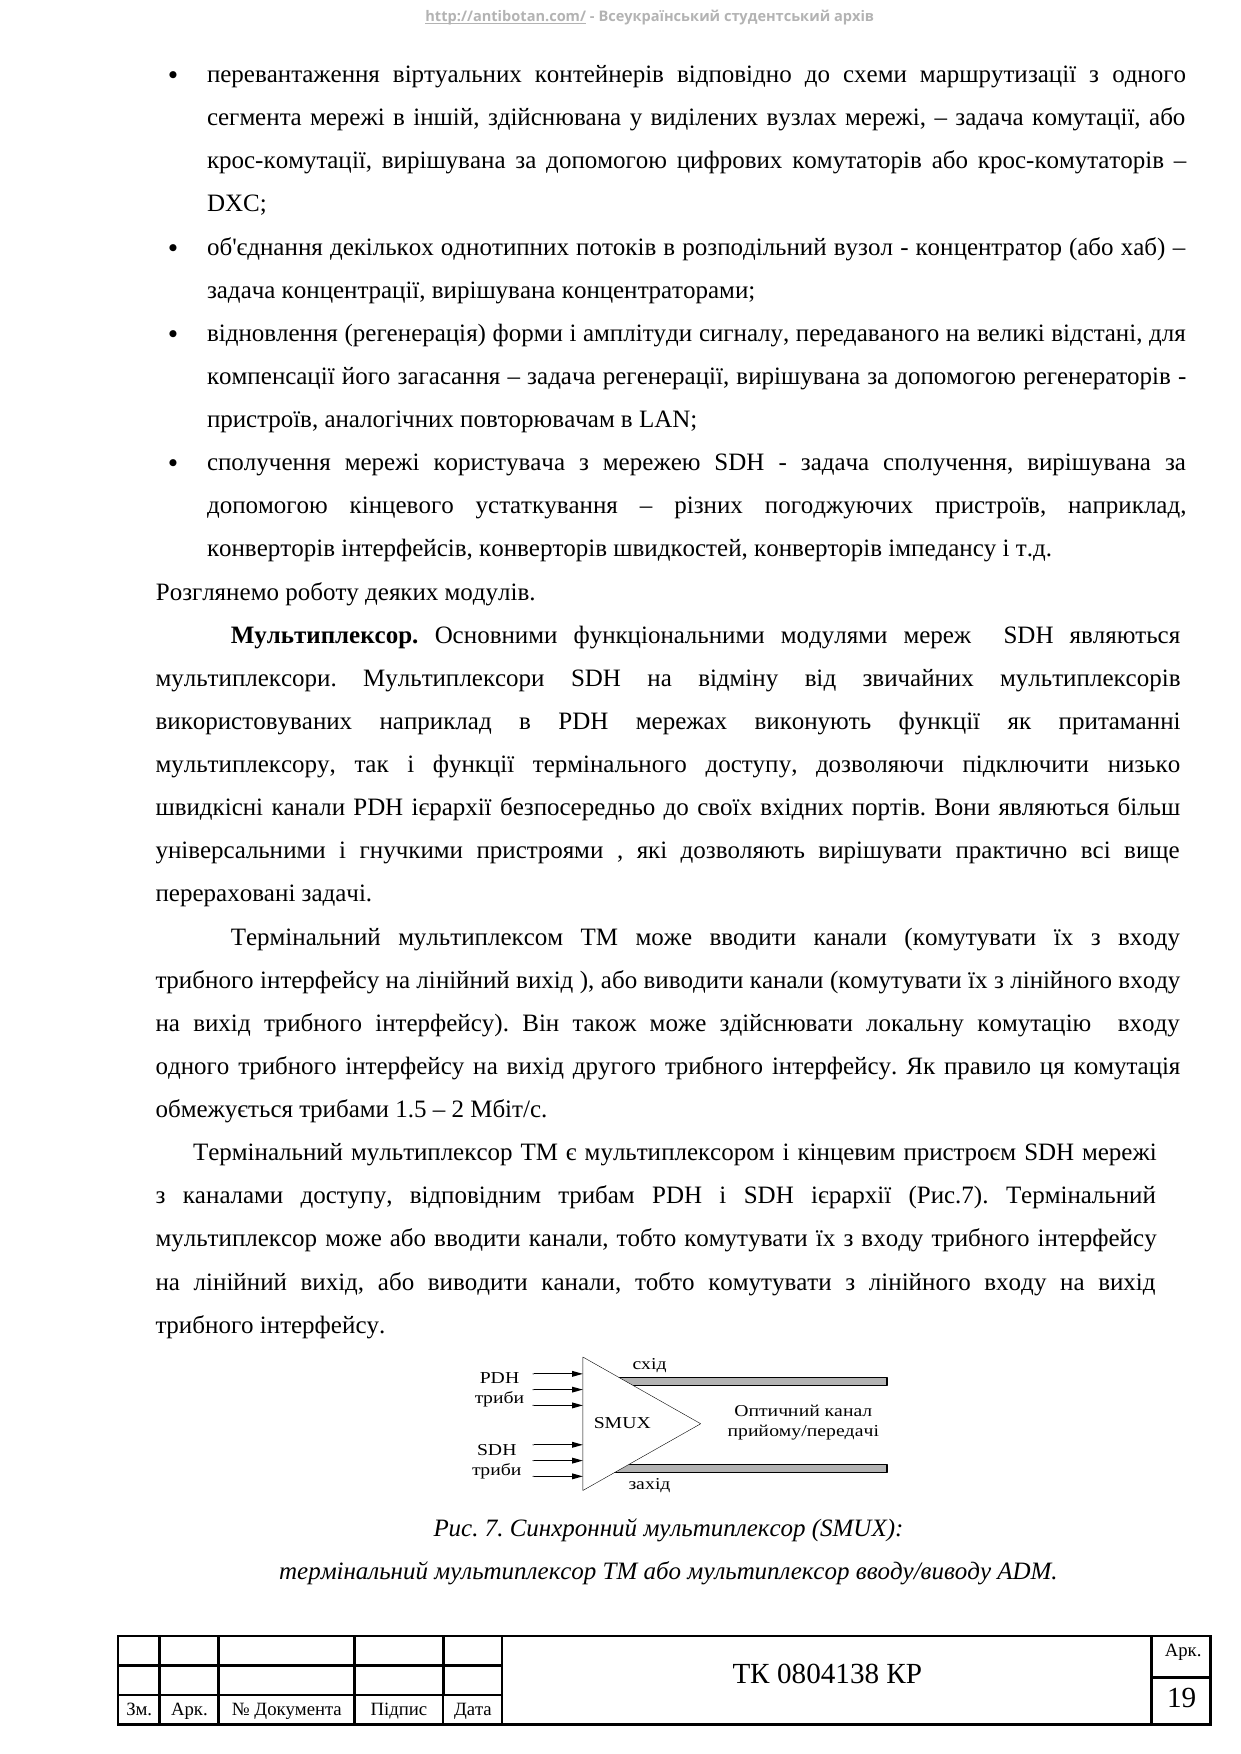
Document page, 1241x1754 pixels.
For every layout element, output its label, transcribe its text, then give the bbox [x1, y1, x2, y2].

list сполучення мережі користувача з мережею SDH - задача сполучення, вирішувана за допомогою кінцевого устаткування – різних погоджуючих пристроїв, наприклад, конверторів інтерфейсів, конверторів швидкостей, конверторів імпедансу і т.д. [169, 447, 1187, 562]
list відновлення (регенерація) форми і амплітуди сигналу, передаваного на великі відстані, для компенсації його загасання – задача регенерації, вирішувана за допомогою регенераторів - пристроїв, аналогічних повторювачам в LAN; [169, 318, 1187, 433]
text Рис. 7. Синхронний мультиплексор (SMUX): термінальний мультиплексор ТМ або мультиплексор вводу/виводу ADM. [155, 1513, 1181, 1584]
text Розглянемо роботу деяких модулів. [156, 577, 1187, 605]
text Термінальний мультиплексом ТМ може вводити канали (комутувати їх з входу трибного інтерфейсу на лінійний вихід ), або виводити канали (комутувати їх з лінійного входу на вихід трибного інтерфейсу). Він також може здійснювати локальну комутацію входу одного трибного інтерфейсу на вихід другого трибного інтерфейсу. Як правило ця комутація обмежується трибами 1.5 – 2 Мбіт/с. [155, 922, 1181, 1123]
list об'єднання декількох однотипних потоків в розподільний вузол - концентратор (або хаб) – задача концентрації, вирішувана концентраторами; [169, 232, 1187, 303]
text Термінальний мультиплексор TM є мультиплексором і кінцевим пристроєм SDH мережі з каналами доступу, відповідним трибам PDH і SDH ієрархії (Рис.7). Термінальний мультиплексор може або вводити канали, тобто комутувати їх з входу трибного інтерфейсу на лінійний вихід, або виводити канали, тобто комутувати з лінійного входу на вихід трибного інтерфейсу. [155, 1137, 1157, 1338]
list перевантаження віртуальних контейнерів відповідно до схеми маршрутизації з одного сегмента мережі в іншій, здійснювана у виділених вузлах мережі, – задача комутації, або крос-комутації, вирішувана за допомогою цифрових комутаторів або крос-комутаторів – DXC; [169, 59, 1187, 217]
text Мультиплексор. Основними функціональними модулями мереж SDH являються мультиплексори. Мультиплексори SDH на відміну від звичайних мультиплексорів використовуваних наприклад в РDH мережах виконують функції як притаманні мультиплексору, так і функції термінального доступу, дозволяючи підключити низько швидкісні канали РDH ієрархії безпосередньо до своїх вхідних портів. Вони являються більш універсальними і гнучкими пристроями , які дозволяють вирішувати практично всі вище перераховані задачі. [155, 620, 1181, 907]
